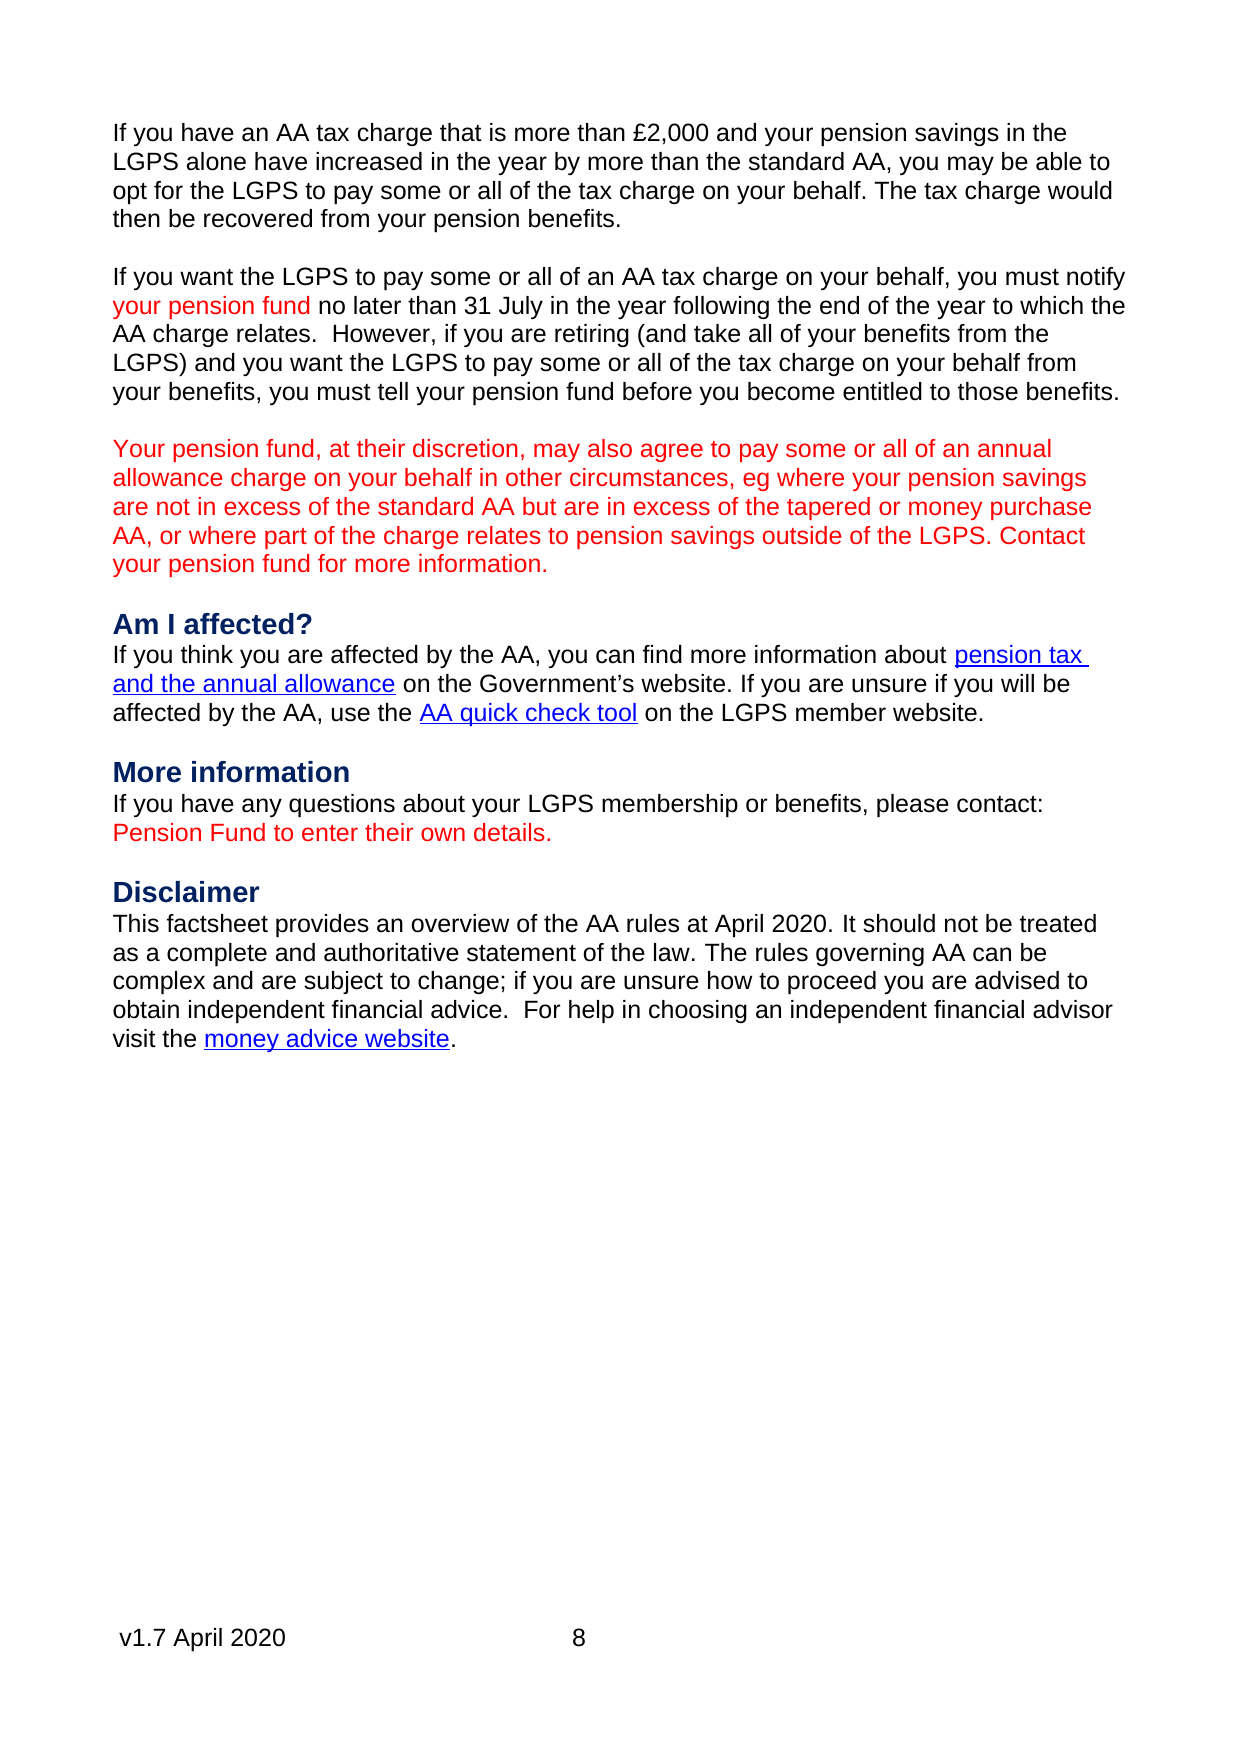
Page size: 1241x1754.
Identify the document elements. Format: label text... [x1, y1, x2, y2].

text If you want the LGPS to pay some or all of an AA tax charge on your behalf, you must notify your pension fund no later than 31 July in the year following the end of the year to which the AA charge relates. However, if you are retiring (and take all of your benefits from the LGPS) and you want the LGPS to pay some or all of the tax charge on your behalf from your benefits, you must tell your pension fund before you become entitled to those benefits. [112, 262, 1128, 406]
subtitle More information [112, 755, 1128, 789]
subtitle Disclaimer [112, 875, 1128, 909]
text This factsheet provides an overview of the AA rules at April 2020. It should not be treated as a complete and authoritative statement of the law. The rules governing AA can be complex and are subject to change; if you are unsure how to proceed you are advised to obtain independent financial advice. For help in choosing an independent financial advisor visit the money advice website. [112, 909, 1128, 1052]
text If you have any questions about your LGPS membership or benefits, please contact: [112, 789, 1128, 818]
text Pension Fund to enter their own details. [112, 818, 1128, 846]
subtitle Am I affected? [112, 607, 1128, 640]
text If you have an AA tax charge that is more than £2,000 and your pension savings in the LGPS alone have increased in the year by more than the standard AA, you may be able to opt for the LGPS to pay some or all of the tax charge on your behalf. The tax charge would then be recovered from your pension benefits. [112, 118, 1128, 233]
text Your pension fund, at their discretion, may also agree to pay some or all of an annual allowance charge on your behalf in other circumstances, eg where your pension savings are not in excess of the standard AA but are in excess of the tapered or money purchase AA, or where part of the charge relates to pension savings outside of the LGPS. Contact your pension fund for more information. [112, 434, 1128, 578]
text If you think you are affected by the AA, you can find more information about pension tax and the annual allowance on the Government’s website. If you are unsure if you will be affected by the AA, use the AA quick check tool on the LGPS member website. [112, 640, 1128, 727]
